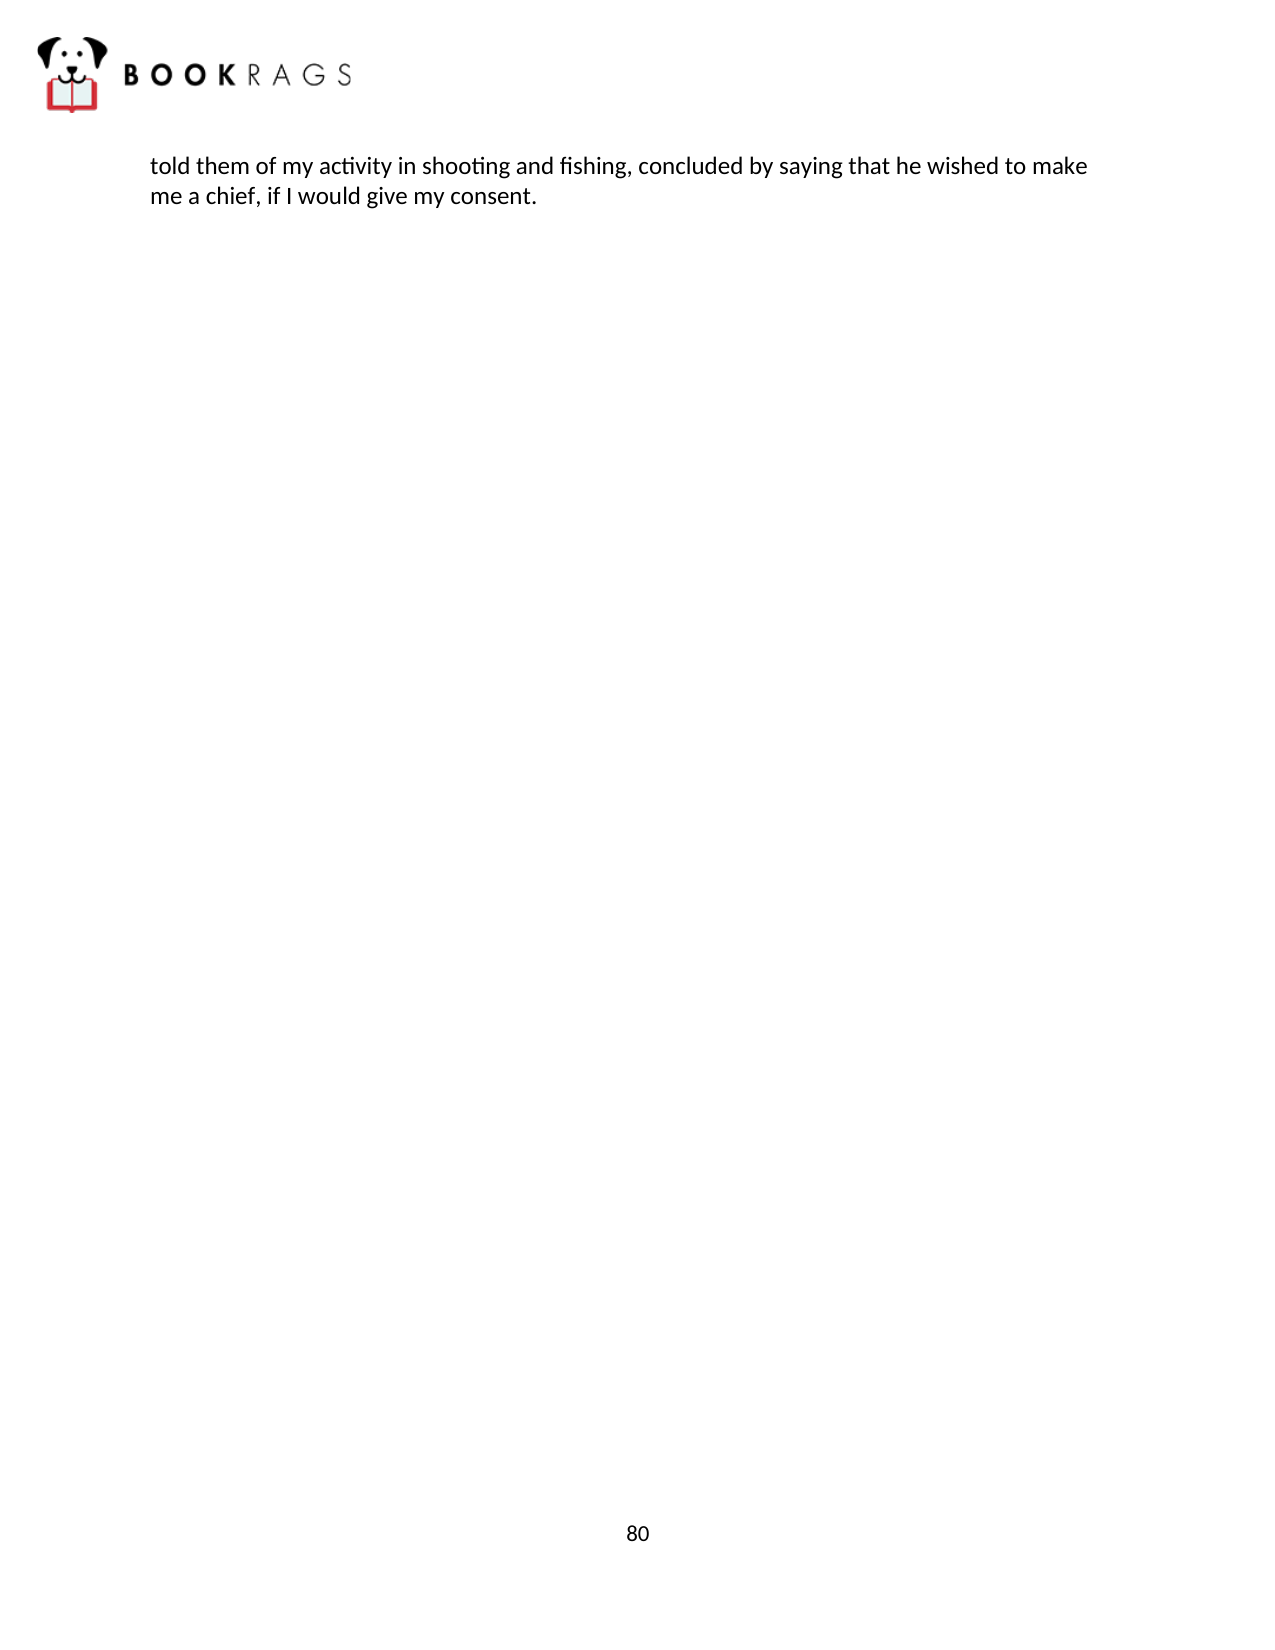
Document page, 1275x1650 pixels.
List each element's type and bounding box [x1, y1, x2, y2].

text [150, 150, 1125, 211]
picture [37, 37, 351, 113]
